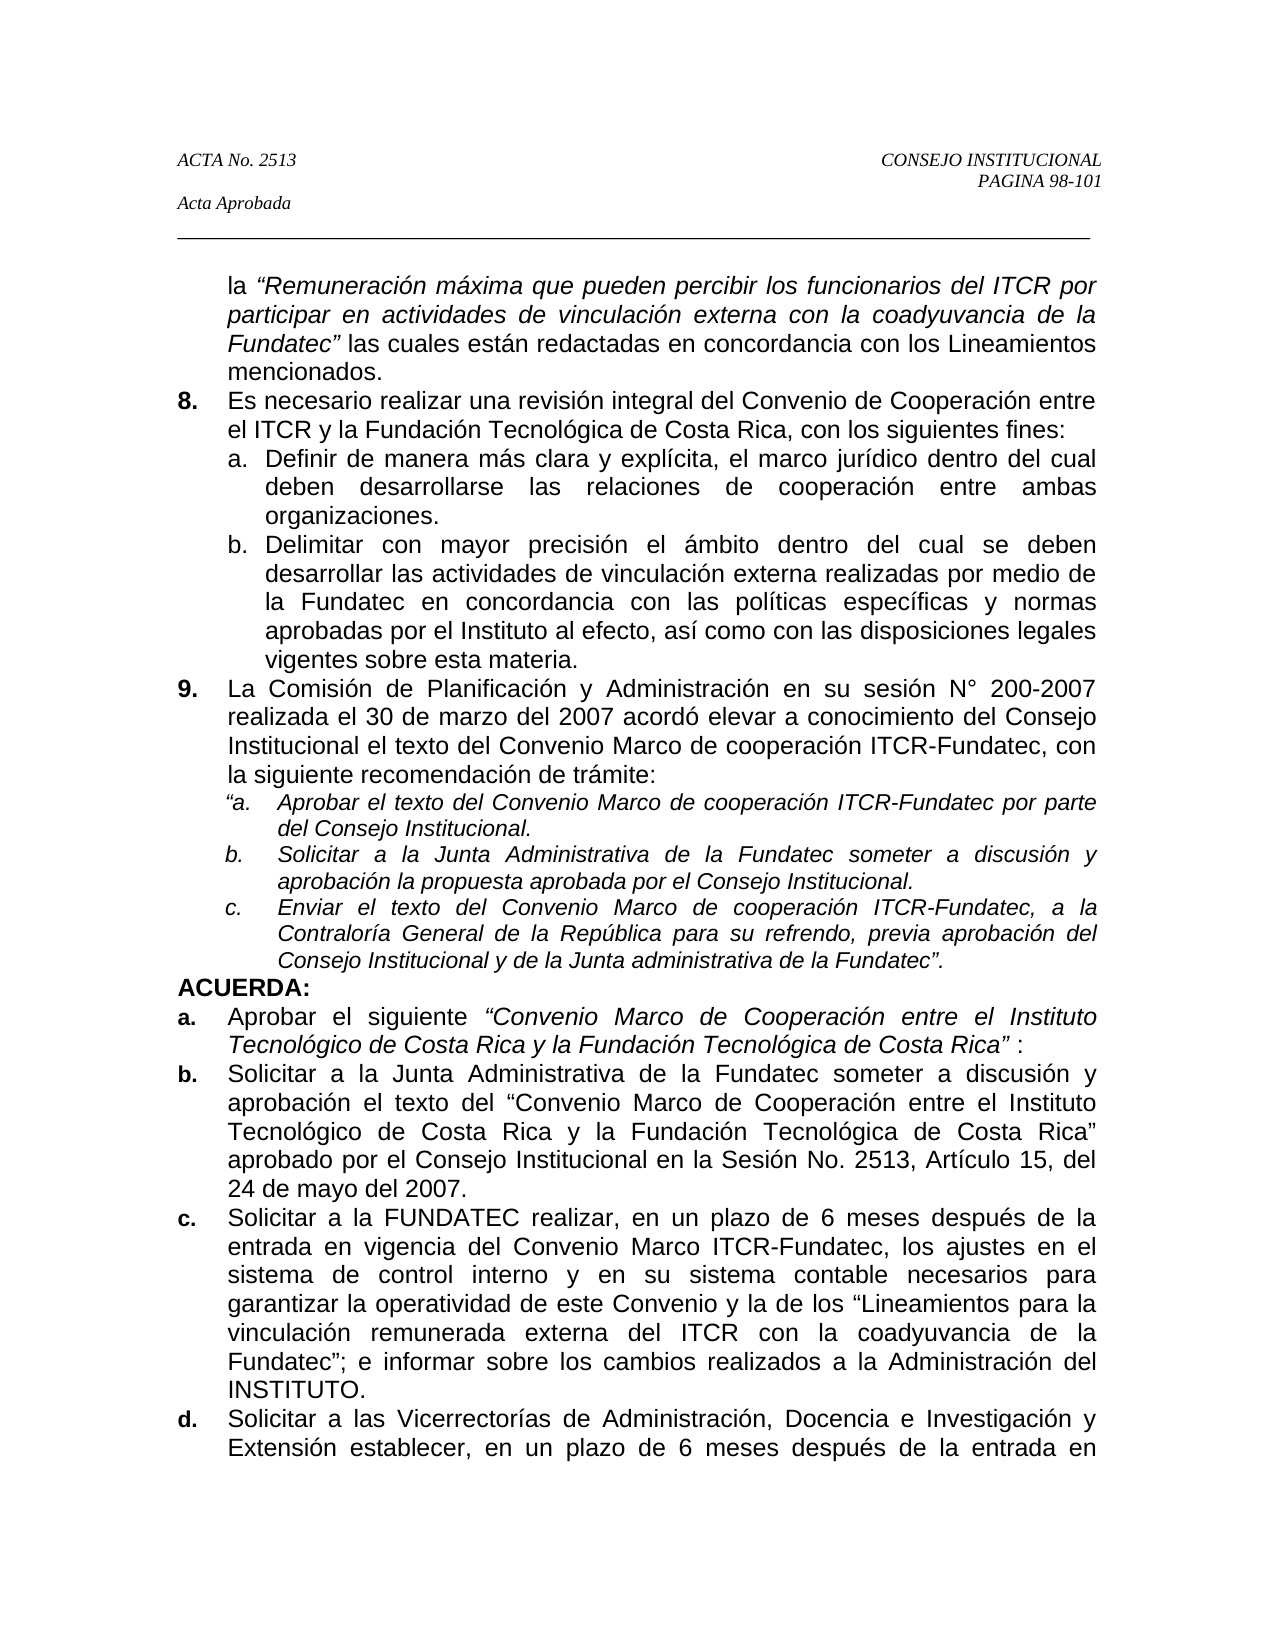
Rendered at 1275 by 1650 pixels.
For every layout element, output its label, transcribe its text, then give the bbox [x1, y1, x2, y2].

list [177, 1404, 1098, 1462]
list Delimitar con mayor precisión el ámbito dentro del cual se deben desarrollar las actividades de vinculación externa realizadas por medio de la Fundatec en concordancia con las políticas específicas y normas aprobadas por el Instituto al efecto, así como con las disposiciones legales vigentes sobre esta materia. [227, 530, 1098, 673]
list Solicitar a la Junta Administrativa de la Fundatec someter a discusión y aprobación el texto del “Convenio Marco de Cooperación entre el Instituto Tecnológico de Costa Rica y la Fundación Tecnológica de Costa Rica” aprobado por el Consejo Institucional en la Sesión No. 2513, Artículo 15, del 24 de mayo del 2007. [177, 1059, 1098, 1203]
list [177, 271, 1098, 386]
text ACUERDA: [177, 973, 1098, 1002]
text “a. Aprobar el texto del Convenio Marco de cooperación ITCR-Fundatec por parte del Consejo Institucional. [225, 788, 1098, 841]
list La Comisión de Planificación y Administración en su sesión N° 200-2007 realizada el 30 de marzo del 2007 acordó elevar a conocimiento del Consejo Institucional el texto del Convenio Marco de cooperación ITCR-Fundatec, con la siguiente recomendación de trámite: [177, 673, 1098, 788]
list Definir de manera más clara y explícita, el marco jurídico dentro del cual deben desarrollarse las relaciones de cooperación entre ambas organizaciones. [227, 443, 1098, 530]
list Solicitar a la FUNDATEC realizar, en un plazo de 6 meses después de la entrada en vigencia del Convenio Marco ITCR-Fundatec, los ajustes en el sistema de control interno y en su sistema contable necesarios para garantizar la operatividad de este Convenio y la de los “Lineamientos para la vinculación remunerada externa del ITCR con la coadyuvancia de la Fundatec”; e informar sobre los cambios realizados a la Administración del INSTITUTO. [177, 1203, 1098, 1404]
list Es necesario realizar una revisión integral del Convenio de Cooperación entre el ITCR y la Fundación Tecnológica de Costa Rica, con los siguientes fines: [177, 386, 1098, 443]
list Aprobar el siguiente “Convenio Marco de Cooperación entre el Instituto Tecnológico de Costa Rica y la Fundación Tecnológica de Costa Rica” : [177, 1002, 1098, 1059]
text c. Enviar el texto del Convenio Marco de cooperación ITCR-Fundatec, a la Contraloría General de la República para su refrendo, previa aprobación del Consejo Institucional y de la Junta administrativa de la Fundatec”. [225, 894, 1098, 973]
text b. Solicitar a la Junta Administrativa de la Fundatec someter a discusión y aprobación la propuesta aprobada por el Consejo Institucional. [225, 841, 1098, 894]
